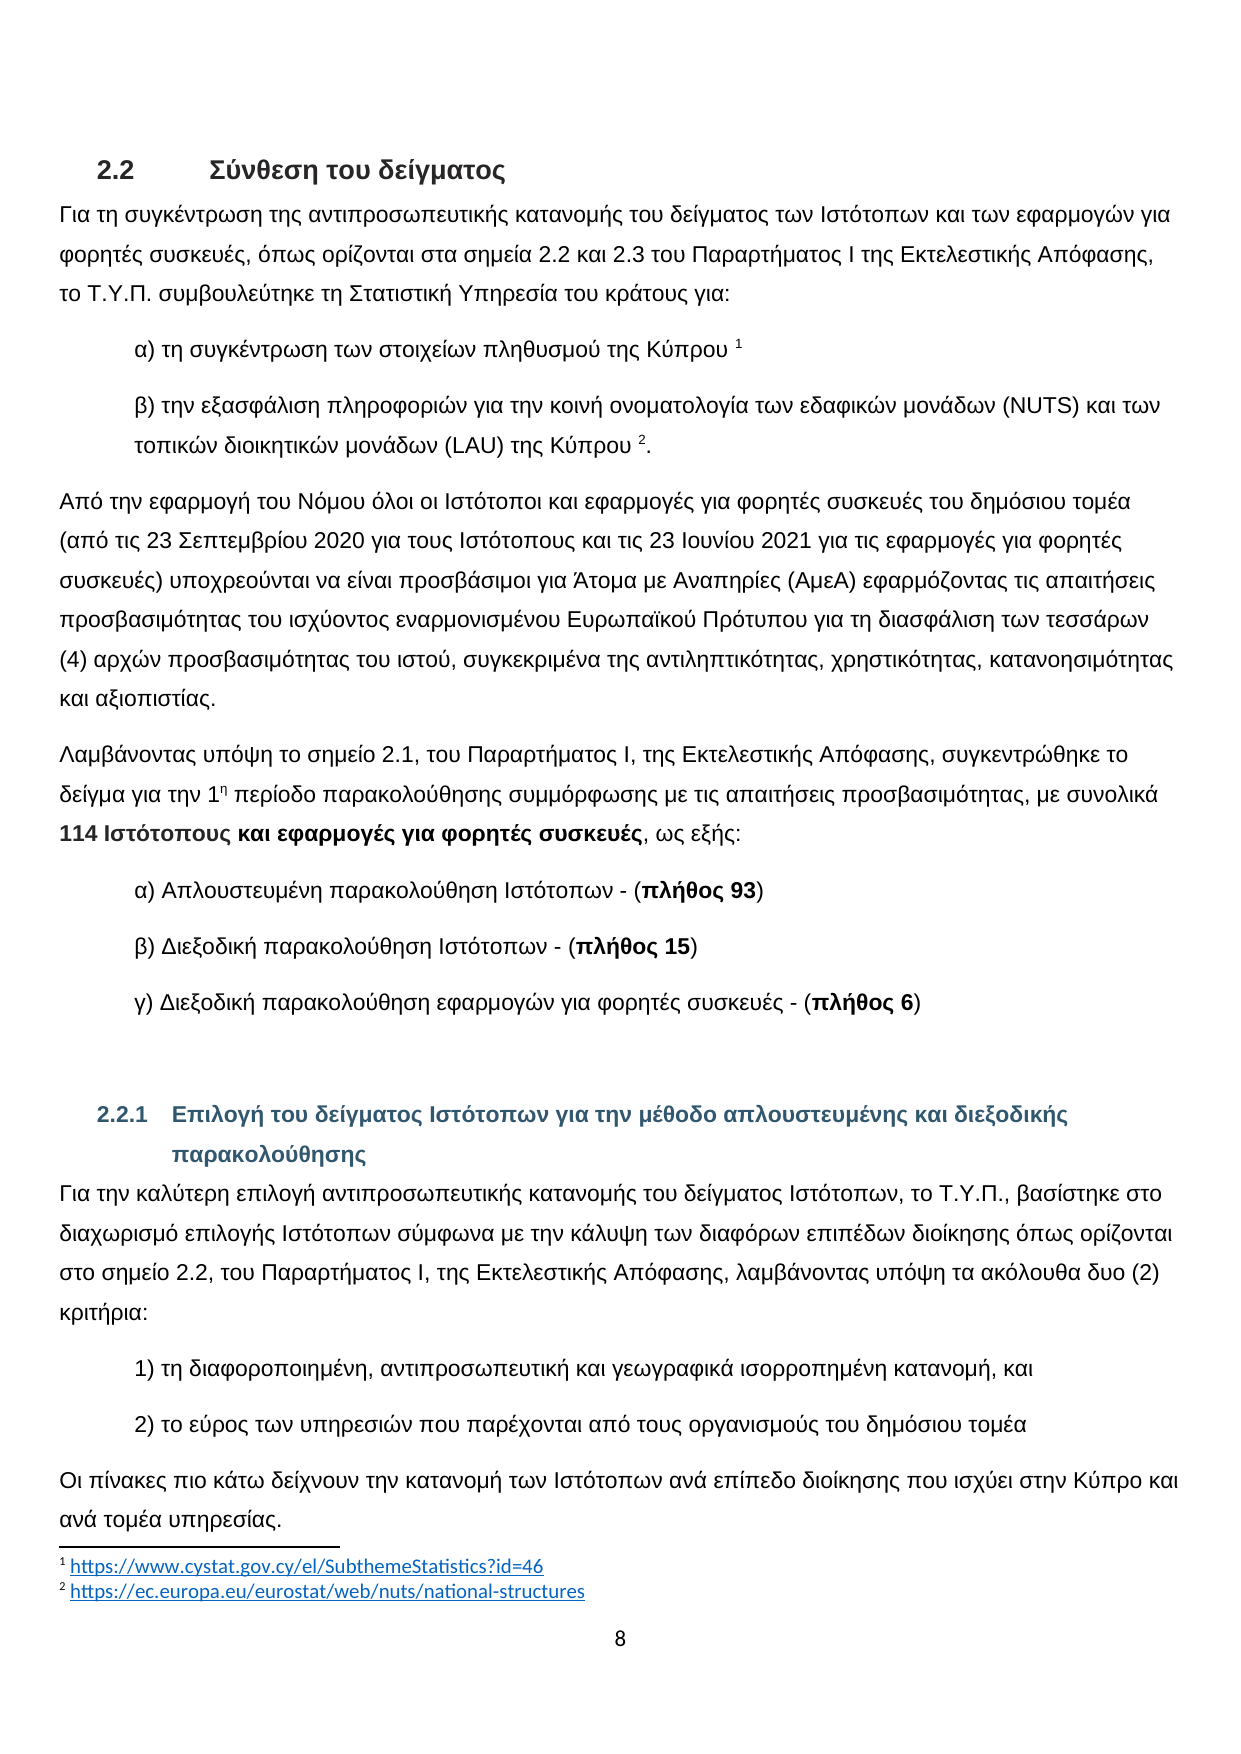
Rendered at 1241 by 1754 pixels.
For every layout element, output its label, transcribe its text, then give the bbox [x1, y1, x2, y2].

text γ) Διεξοδική παρακολούθηση εφαρμογών για φορητές συσκευές - (πλήθος 6) [134, 989, 1181, 1015]
text Οι πίνακες πιο κάτω δείχνουν την κατανομή των Ιστότοπων ανά επίπεδο διοίκησης που ισχύει στην Κύπρο και ανά τομέα υπηρεσίας. [59, 1467, 1181, 1533]
text α) Απλουστευμένη παρακολούθηση Ιστότοπων - (πλήθος 93) [134, 877, 1181, 903]
text α) τη συγκέντρωση των στοιχείων πληθυσμού της Κύπρου [134, 336, 1181, 362]
text β) Διεξοδική παρακολούθηση Ιστότοπων - (πλήθος 15) [134, 933, 1181, 959]
subtitle Επιλογή του δείγματος Ιστότοπων για την μέθοδο απλουστευμένης και διεξοδικής παρακολούθησης [97, 1101, 1181, 1167]
text Για τη συγκέντρωση της αντιπροσωπευτικής κατανομής του δείγματος των Ιστότοπων και των εφαρμογών για φορητές συσκευές, όπως ορίζονται στα σημεία 2.2 και 2.3 του Παραρτήματος Ι της Εκτελεστικής Απόφασης, το Τ.Υ.Π. συμβουλεύτηκε τη Στατιστική Υπηρεσία του κράτους για: [59, 201, 1181, 306]
text 2) το εύρος των υπηρεσιών που παρέχονται από τους οργανισμούς του δημόσιου τομέα [59, 1411, 1181, 1437]
text 1) τη διαφοροποιημένη, αντιπροσωπευτική και γεωγραφικά ισορροπημένη κατανομή, και [59, 1355, 1181, 1381]
text Λαμβάνοντας υπόψη το σημείο 2.1, του Παραρτήματος Ι, της Εκτελεστικής Απόφασης, συγκεντρώθηκε το δείγμα για την 1η περίοδο παρακολούθησης συμμόρφωσης με τις απαιτήσεις προσβασιμότητας, με συνολικά 114 Ιστότοπους και εφαρμογές για φορητές συσκευές, ως εξής: [59, 741, 1181, 847]
text β) την εξασφάλιση πληροφοριών για την κοινή ονοματολογία των εδαφικών μονάδων (NUTS) και των τοπικών διοικητικών μονάδων (LAU) της Κύπρου . [134, 392, 1181, 458]
text Για την καλύτερη επιλογή αντιπροσωπευτικής κατανομής του δείγματος Ιστότοπων, το Τ.Υ.Π., βασίστηκε στο διαχωρισμό επιλογής Ιστότοπων σύμφωνα με την κάλυψη των διαφόρων επιπέδων διοίκησης όπως ορίζονται στο σημείο 2.2, του Παραρτήματος Ι, της Εκτελεστικής Απόφασης, λαμβάνοντας υπόψη τα ακόλουθα δυο (2) κριτήρια: [59, 1180, 1181, 1325]
text Από την εφαρμογή του Νόμου όλοι οι Ιστότοποι και εφαρμογές για φορητές συσκευές του δημόσιου τομέα (από τις 23 Σεπτεμβρίου 2020 για τους Ιστότοπους και τις 23 Ιουνίου 2021 για τις εφαρμογές για φορητές συσκευές) υποχρεούνται να είναι προσβάσιμοι για Άτομα με Αναπηρίες (ΑμεΑ) εφαρμόζοντας τις απαιτήσεις προσβασιμότητας του ισχύοντος εναρμονισμένου Ευρωπαϊκού Πρότυπου για τη διασφάλιση των τεσσάρων (4) αρχών προσβασιμότητας του ιστού, συγκεκριμένα της αντιληπτικότητας, χρηστικότητας, κατανοησιμότητας και αξιοπιστίας. [59, 488, 1181, 712]
subtitle Σύνθεση του δείγματος [97, 154, 1181, 185]
